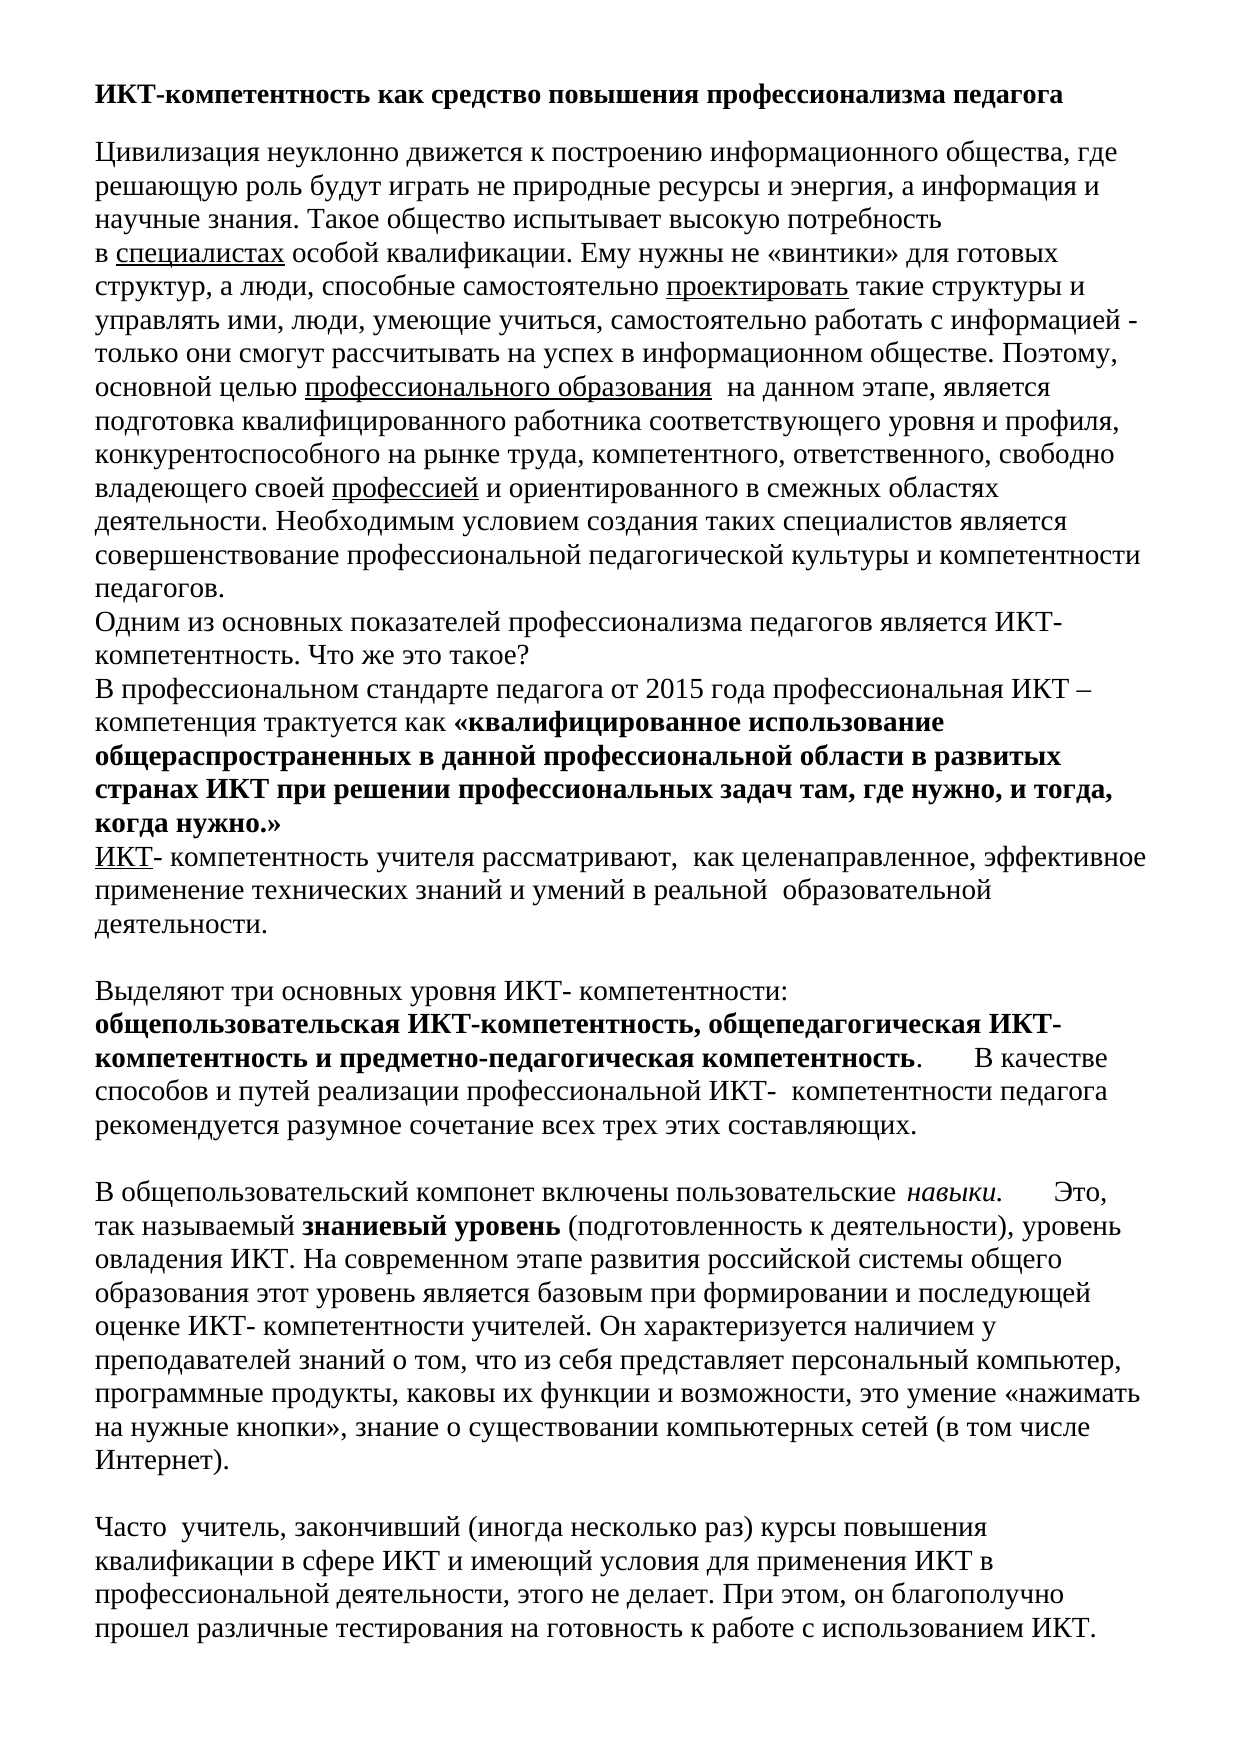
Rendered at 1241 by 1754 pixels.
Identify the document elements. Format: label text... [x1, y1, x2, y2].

text Цивилизация неуклонно движется к построению информационного общества, где решающую роль будут играть не природные ресурсы и энергия, а информация и научные знания. Такое общество испытывает высокую потребность в специалистах особой квалификации. Ему нужны не «винтики» для готовых структур, а люди, способные самостоятельно проектировать такие структуры и управлять ими, люди, умеющие учиться, самостоятельно работать с информацией - только они смогут рассчитывать на успех в информационном обществе. Поэтому, основной целью профессионального образования на данном этапе, является подготовка квалифицированного работника соответствующего уровня и профиля, конкурентоспособного на рынке труда, компетентного, ответственного, свободно владеющего своей профессией и ориентированного в смежных областях деятельности. Необходимым условием создания таких специалистов является совершенствование профессиональной педагогической культуры и компетентности педагогов. [94, 134, 1152, 604]
text Выделяют три основных уровня ИКТ- компетентности: [94, 973, 1152, 1006]
text Одним из основных показателей профессионализма педагогов является ИКТ- компетентность. Что же это такое? [94, 604, 1152, 671]
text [94, 1509, 1152, 1644]
text ИКТ- компетентность учителя рассматривают, как целенаправленное, эффективное применение технических знаний и умений в реальной образовательной деятельности. [94, 839, 1152, 939]
text ИКТ-компетентность как средство повышения профессионализма педагога [94, 77, 1152, 109]
text общепользовательская ИКТ-компетентность, общепедагогическая ИКТ-компетентность и предметно-педагогическая компетентность. В качестве способов и путей реализации профессиональной ИКТ- компетентности педагога рекомендуется разумное сочетание всех трех этих составляющих. [94, 1006, 1152, 1141]
text В профессиональном стандарте педагога от 2015 года профессиональная ИКТ – компетенция трактуется как «квалифицированное использование общераспространенных в данной профессиональной области в развитых странах ИКТ при решении профессиональных задач там, где нужно, и тогда, когда нужно.» [94, 671, 1152, 839]
text В общепользовательский компонет включены пользовательские навыки. Это, так называемый знаниевый уровень (подготовленность к деятельности), уровень овладения ИКТ. На современном этапе развития российской системы общего образования этот уровень является базовым при формировании и последующей оценке ИКТ- компетентности учителей. Он характеризуется наличием у преподавателей знаний о том, что из себя представляет персональный компьютер, программные продукты, каковы их функции и возможности, это умение «нажимать на нужные кнопки», знание о существовании компьютерных сетей (в том числе Интернет). [94, 1174, 1152, 1476]
